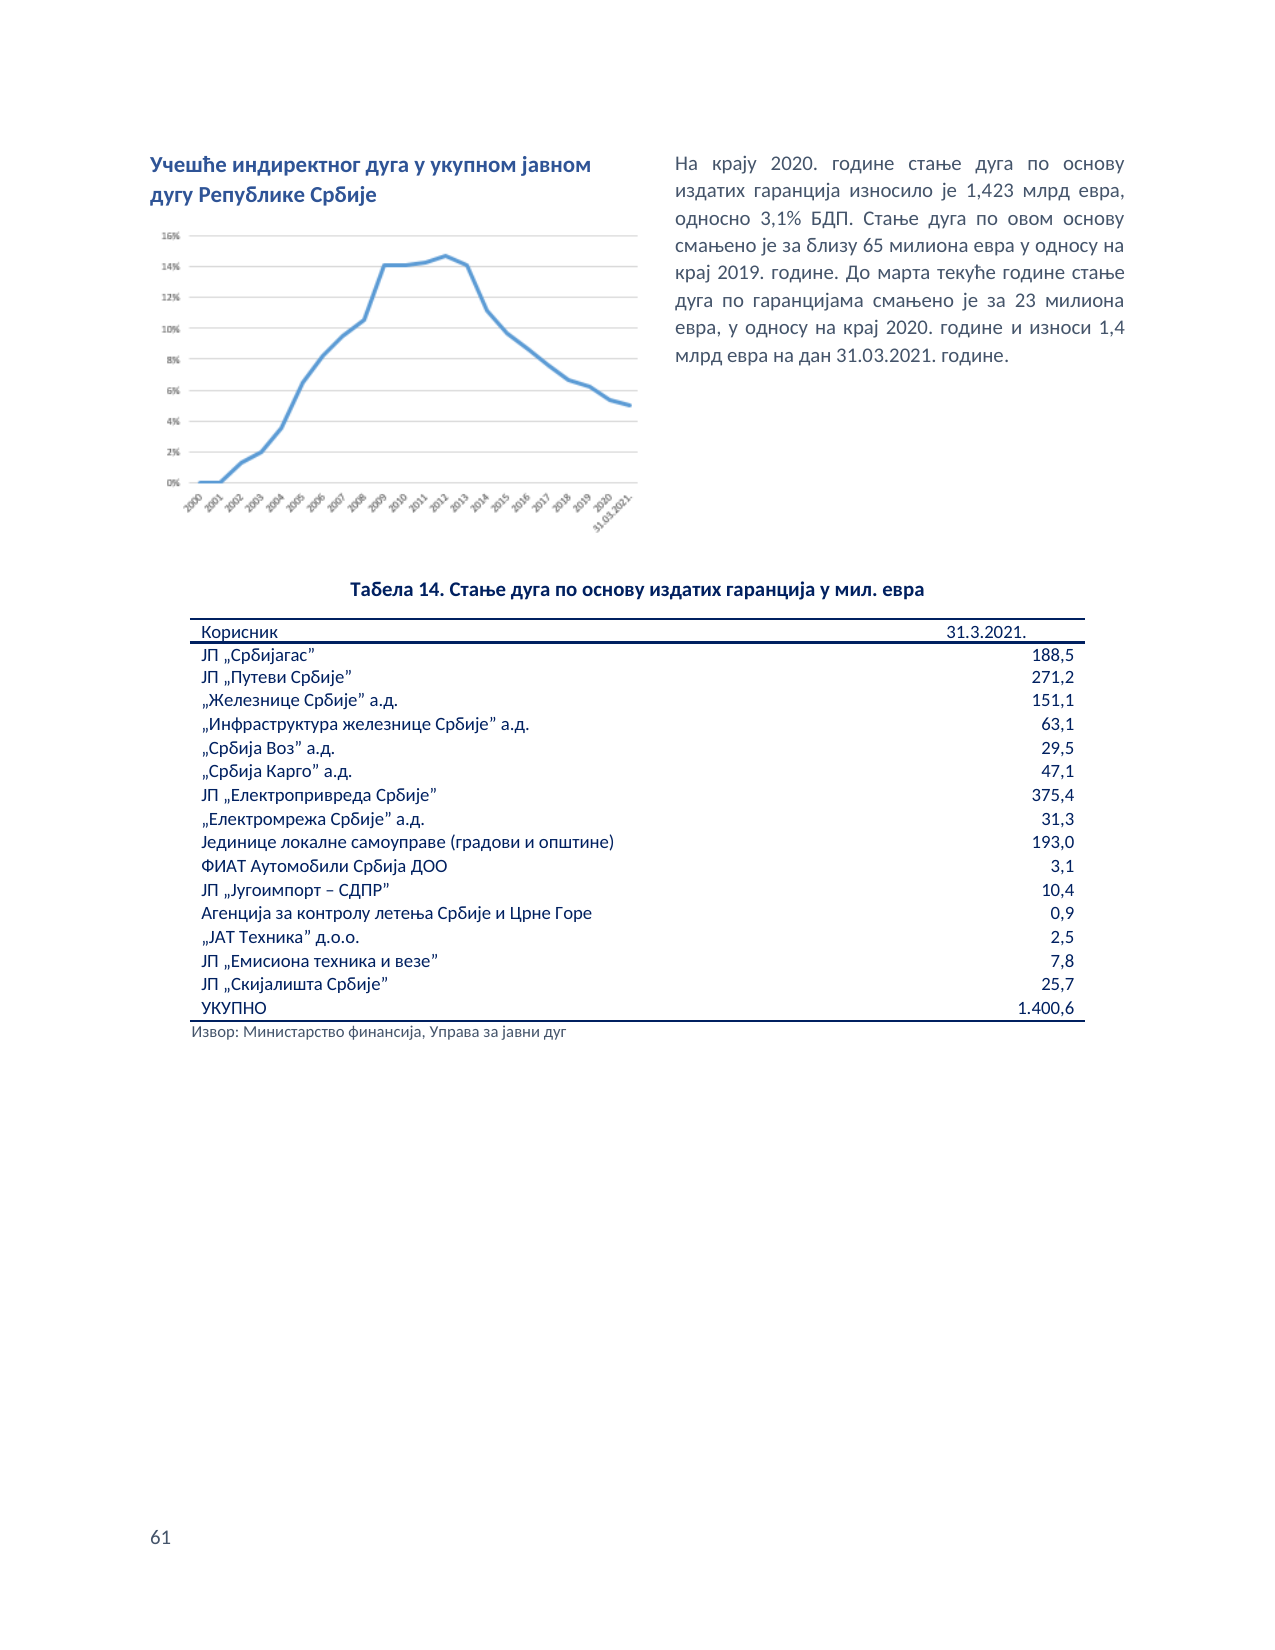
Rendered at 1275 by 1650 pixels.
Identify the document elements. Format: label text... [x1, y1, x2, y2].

table_cell ЈП „Србијагас” [190, 644, 888, 665]
table_cell 3,1 [888, 854, 1085, 878]
table_cell ЈП „Електропривреда Србије” [190, 783, 888, 807]
table_cell 10,4 [888, 878, 1085, 901]
table_cell ЈП „Емисиона техника и везе” [190, 949, 888, 972]
table_cell Агенција за контролу летења Србије и Црне Горе [190, 901, 888, 925]
table_cell 29,5 [888, 736, 1085, 759]
table_cell 271,2 [888, 665, 1085, 689]
table_cell 193,0 [888, 831, 1085, 854]
table_cell 188,5 [888, 644, 1085, 665]
picture [150, 210, 638, 537]
table_cell ФИАТ Аутомобили Србија ДОО [190, 854, 888, 878]
table_cell „Србија Карго” а.д. [190, 760, 888, 783]
table_cell ЈП „Путеви Србије” [190, 665, 888, 689]
table_cell 1.400,6 [888, 996, 1085, 1020]
table_cell 47,1 [888, 760, 1085, 783]
table_cell „Србија Воз” а.д. [190, 736, 888, 759]
table_cell 25,7 [888, 973, 1085, 996]
table_header Корисник [190, 620, 888, 641]
table_cell 31,3 [888, 807, 1085, 831]
table_cell УКУПНО [190, 996, 888, 1020]
table_cell 63,1 [888, 712, 1085, 736]
table_cell „Електромрежа Србије” а.д. [190, 807, 888, 831]
table_cell „Железнице Србије” а.д. [190, 689, 888, 712]
table_cell ЈП „Скијалишта Србије” [190, 973, 888, 996]
text На крају 2020. године стање дуга по основу издатих гаранција износило је 1,423 млрд евра, односно 3,1% БДП. Стање дуга по овом основу смањено је за близу 65 милиона евра у односу на крај 2019. године. До марта текуће године стање дуга по гаранцијама смањено је за 23 милиона евра, у односу на крај 2020. године и износи 1,4 млрд евра на дан 31.03.2021. године. [675, 150, 1125, 367]
table_cell 375,4 [888, 783, 1085, 807]
text Учешће индиректног дуга у укупном јавном дугу Републике Србије [150, 150, 600, 208]
table_header 31.3.2021. [888, 620, 1085, 641]
table_cell 7,8 [888, 949, 1085, 972]
table_cell 151,1 [888, 689, 1085, 712]
text Табела 14. Стање дуга по основу издатих гаранција у мил. евра [150, 576, 1125, 601]
table_cell „Инфраструктура железнице Србије” а.д. [190, 712, 888, 736]
text Извор: Министарство финансија, Управа за јавни дуг [191, 1022, 1125, 1042]
table_cell Јединице локалне самоуправе (градови и општине) [190, 831, 888, 854]
table_cell ЈП „Југоимпорт – СДПР” [190, 878, 888, 901]
table_cell 0,9 [888, 901, 1085, 925]
table_cell 2,5 [888, 925, 1085, 949]
table_cell „ЈАТ Техника” д.о.о. [190, 925, 888, 949]
